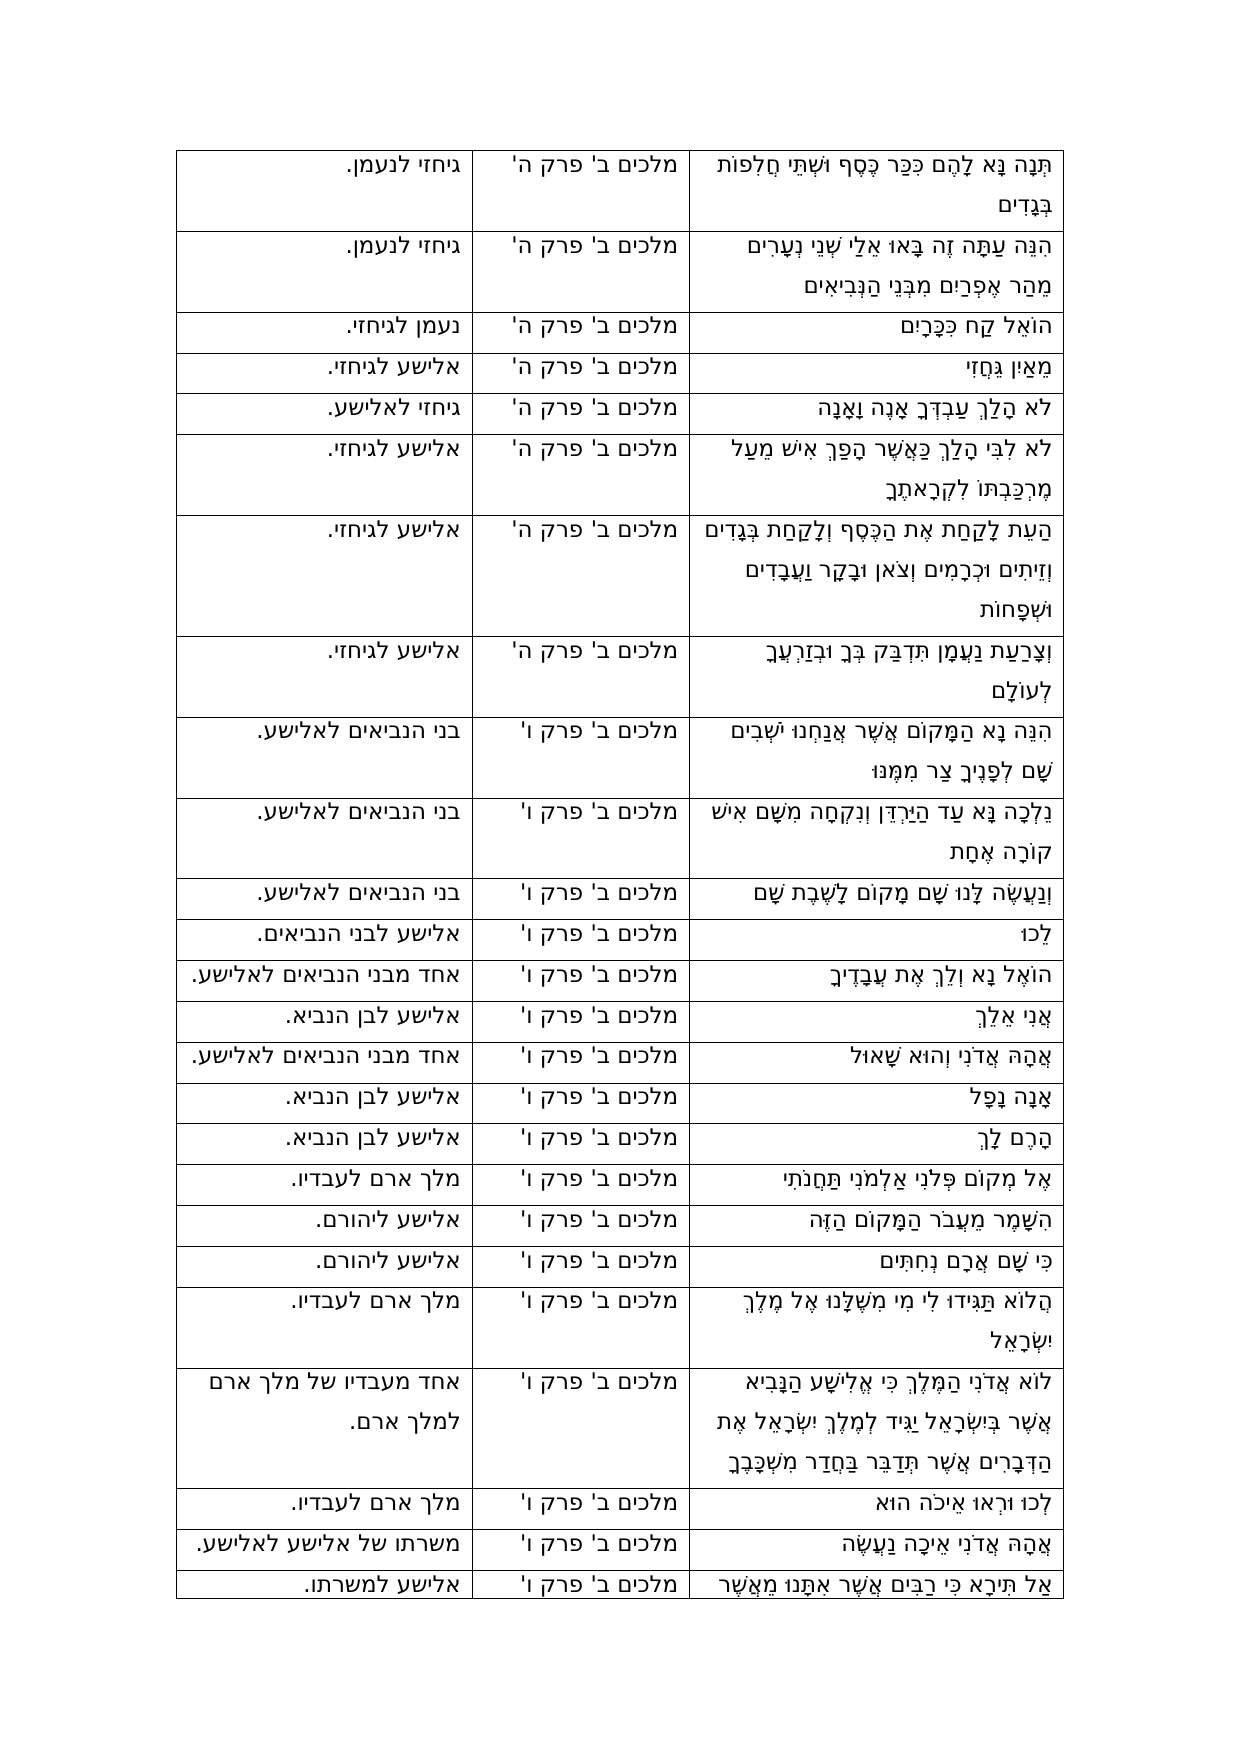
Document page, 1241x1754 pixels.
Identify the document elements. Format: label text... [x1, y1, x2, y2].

table_cell מלכים ב' פרק ו' [473, 961, 689, 1001]
table_cell אלישע ליהורם. [177, 1247, 472, 1287]
table_cell אֲהָהּ אֲדֹנִי וְהוּא שָׁאוּל [690, 1043, 1063, 1082]
table_cell וְנַעֲשֶׂה לָּנוּ שָׁם מָקוֹם לָשֶׁבֶת שָׁם [690, 879, 1063, 919]
table_cell מלך ארם לעבדיו. [177, 1165, 472, 1205]
table_cell מלכים ב' פרק ו' [473, 879, 689, 919]
table_cell מלכים ב' פרק ו' [473, 718, 689, 797]
table_cell מלכים ב' פרק ו' [473, 1002, 689, 1042]
table_cell מלכים ב' פרק ו' [473, 1247, 689, 1287]
table_cell מלכים ב' פרק ו' [473, 1165, 689, 1205]
table_cell אלישע ליהורם. [177, 1206, 472, 1246]
table_cell אלישע לבן הנביא. [177, 1124, 472, 1164]
table_cell לֹא לִבִּי הָלַךְ כַּאֲשֶׁר הָפַךְ אִישׁ מֵעַל מֶרְכַּבְתּוֹ לִקְרָאתֶךָ [690, 435, 1063, 515]
table_cell מלכים ב' פרק ו' [473, 1124, 689, 1164]
table_cell מלכים ב' פרק ו' [473, 1206, 689, 1246]
table_cell אֶל מְקוֹם פְּלֹנִי אַלְמֹנִי תַּחֲנֹתִי [690, 1165, 1063, 1205]
table_cell גיחזי לאלישע. [177, 394, 472, 434]
table_cell מלכים ב' פרק ו' [473, 1369, 689, 1488]
table_cell מלכים ב' פרק ו' [473, 920, 689, 960]
table_cell מלכים ב' פרק ה' [473, 313, 689, 352]
table_cell מלכים ב' פרק ו' [473, 799, 689, 878]
table_cell לֹא הָלַךְ עַבְדְּךָ אָנֶה וָאָנָה [690, 394, 1063, 434]
table_cell מלכים ב' פרק ה' [473, 354, 689, 393]
table_cell מלכים ב' פרק ו' [473, 1043, 689, 1082]
table_cell הִנֵּה נָא הַמָּקוֹם אֲשֶׁר אֲנַחְנוּ יֹשְׁבִים שָׁם לְפָנֶיךָ צַר מִמֶּנּוּ [690, 718, 1063, 797]
table_cell מלכים ב' פרק ו' [473, 1571, 689, 1598]
table_cell אחד מבני הנביאים לאלישע. [177, 1043, 472, 1082]
table_cell הוֹאֵל קַח כִּכָּרָיִם [690, 313, 1063, 352]
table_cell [690, 1571, 1063, 1598]
table_cell מֵאַיִן גֵּחֲזִי [690, 354, 1063, 393]
table_cell תְּנָה נָּא לָהֶם כִּכַּר כֶּסֶף וּשְׁתֵּי חֲלִפוֹת בְּגָדִים [690, 151, 1063, 231]
table_cell מלכים ב' פרק ו' [473, 1084, 689, 1123]
table_cell אלישע לגיחזי. [177, 516, 472, 636]
table_cell בני הנביאים לאלישע. [177, 879, 472, 919]
table_cell מלכים ב' פרק ה' [473, 435, 689, 515]
table_cell אלישע לגיחזי. [177, 637, 472, 717]
table_cell אלישע לבן הנביא. [177, 1002, 472, 1042]
table_cell מלך ארם לעבדיו. [177, 1489, 472, 1529]
table_cell מלכים ב' פרק ו' [473, 1288, 689, 1367]
table_cell אלישע לבני הנביאים. [177, 920, 472, 960]
table_cell כִּי שָׁם אֲרָם נְחִתִּים [690, 1247, 1063, 1287]
table_cell וְצָרַעַת נַעֲמָן תִּדְבַּק בְּךָ וּבְזַרְעֲךָ לְעוֹלָם [690, 637, 1063, 717]
table_cell מלך ארם לעבדיו. [177, 1288, 472, 1367]
table_cell הַעֵת לָקַחַת אֶת הַכֶּסֶף וְלָקַחַת בְּגָדִים וְזֵיתִים וּכְרָמִים וְצֹאן וּבָקָר וַעֲבָדִים וּשְׁפָחוֹת [690, 516, 1063, 636]
table_cell הוֹאֶל נָא וְלֵךְ אֶת עֲבָדֶיךָ [690, 961, 1063, 1001]
table_cell גיחזי לנעמן. [177, 232, 472, 312]
table_cell מלכים ב' פרק ו' [473, 1489, 689, 1529]
table_cell מלכים ב' פרק ה' [473, 394, 689, 434]
table_cell מלכים ב' פרק ה' [473, 151, 689, 231]
table_cell הִשָּׁמֶר מֵעֲבֹר הַמָּקוֹם הַזֶּה [690, 1206, 1063, 1246]
table_cell לְכוּ וּרְאוּ אֵיכֹה הוּא [690, 1489, 1063, 1529]
table_cell מלכים ב' פרק ו' [473, 1530, 689, 1570]
table_cell נֵלְכָה נָּא עַד הַיַּרְדֵּן וְנִקְחָה מִשָּׁם אִישׁ קוֹרָה אֶחָת [690, 799, 1063, 878]
table_cell אחד מבני הנביאים לאלישע. [177, 961, 472, 1001]
table_cell משרתו של אלישע לאלישע. [177, 1530, 472, 1570]
table_cell בני הנביאים לאלישע. [177, 799, 472, 878]
table_cell נעמן לגיחזי. [177, 313, 472, 352]
table_cell בני הנביאים לאלישע. [177, 718, 472, 797]
table_cell אלישע למשרתו. [177, 1571, 472, 1598]
table_cell לוֹא אֲדֹנִי הַמֶּלֶךְ כִּי אֱלִישָׁע הַנָּבִיא אֲשֶׁר בְּיִשְׂרָאֵל יַגִּיד לְמֶלֶךְ יִשְׂרָאֵל אֶת הַדְּבָרִים אֲשֶׁר תְּדַבֵּר בַּחֲדַר מִשְׁכָּבֶךָ [690, 1369, 1063, 1488]
table_cell לֵכוּ [690, 920, 1063, 960]
table_cell גיחזי לנעמן. [177, 151, 472, 231]
table_cell מלכים ב' פרק ה' [473, 232, 689, 312]
table_cell אֲהָהּ אֲדֹנִי אֵיכָה נַעֲשֶׂה [690, 1530, 1063, 1570]
table_cell אחד מעבדיו של מלך ארם למלך ארם. [177, 1369, 472, 1488]
table_cell אלישע לגיחזי. [177, 354, 472, 393]
table_cell הִנֵּה עַתָּה זֶה בָּאוּ אֵלַי שְׁנֵי נְעָרִים מֵהַר אֶפְרַיִם מִבְּנֵי הַנְּבִיאִים [690, 232, 1063, 312]
table_cell הָרֶם לָךְ [690, 1124, 1063, 1164]
table_cell אֲנִי אֵלֵךְ [690, 1002, 1063, 1042]
table_cell אלישע לגיחזי. [177, 435, 472, 515]
table_cell אלישע לבן הנביא. [177, 1084, 472, 1123]
table_cell אָנָה נָפָל [690, 1084, 1063, 1123]
table_cell הֲלוֹא תַּגִּידוּ לִי מִי מִשֶּׁלָּנוּ אֶל מֶלֶךְ יִשְׂרָאֵל [690, 1288, 1063, 1367]
table_cell מלכים ב' פרק ה' [473, 637, 689, 717]
table_cell מלכים ב' פרק ה' [473, 516, 689, 636]
